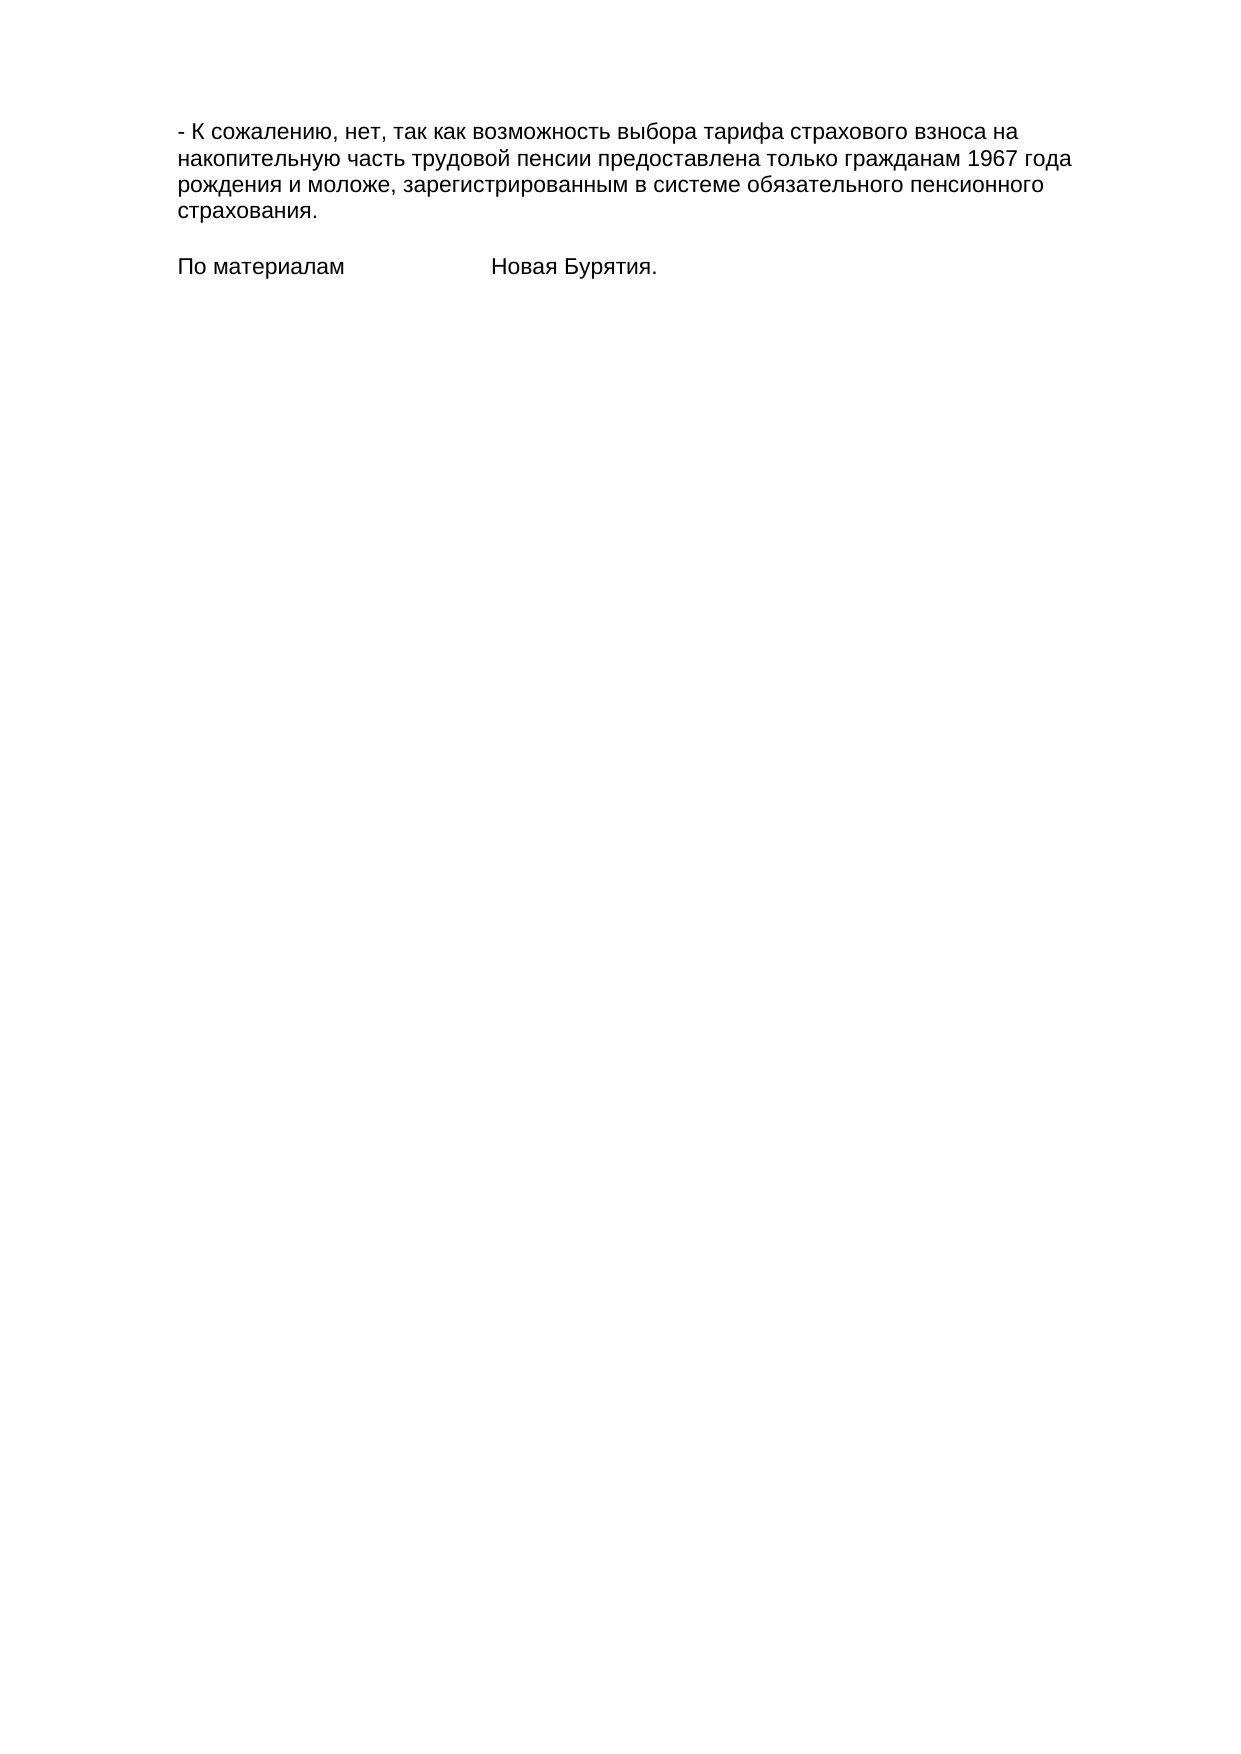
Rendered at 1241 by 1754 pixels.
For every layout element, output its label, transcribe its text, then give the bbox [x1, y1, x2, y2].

text - К сожалению, нет, так как возможность выбора тарифа страхового взноса на накопительную часть трудовой пенсии предоставлена только гражданам 1967 года рождения и моложе, зарегистрированным в системе обязательного пенсионного страхования. [177, 118, 1152, 223]
text По материалам Новая Бурятия. [177, 253, 1152, 279]
